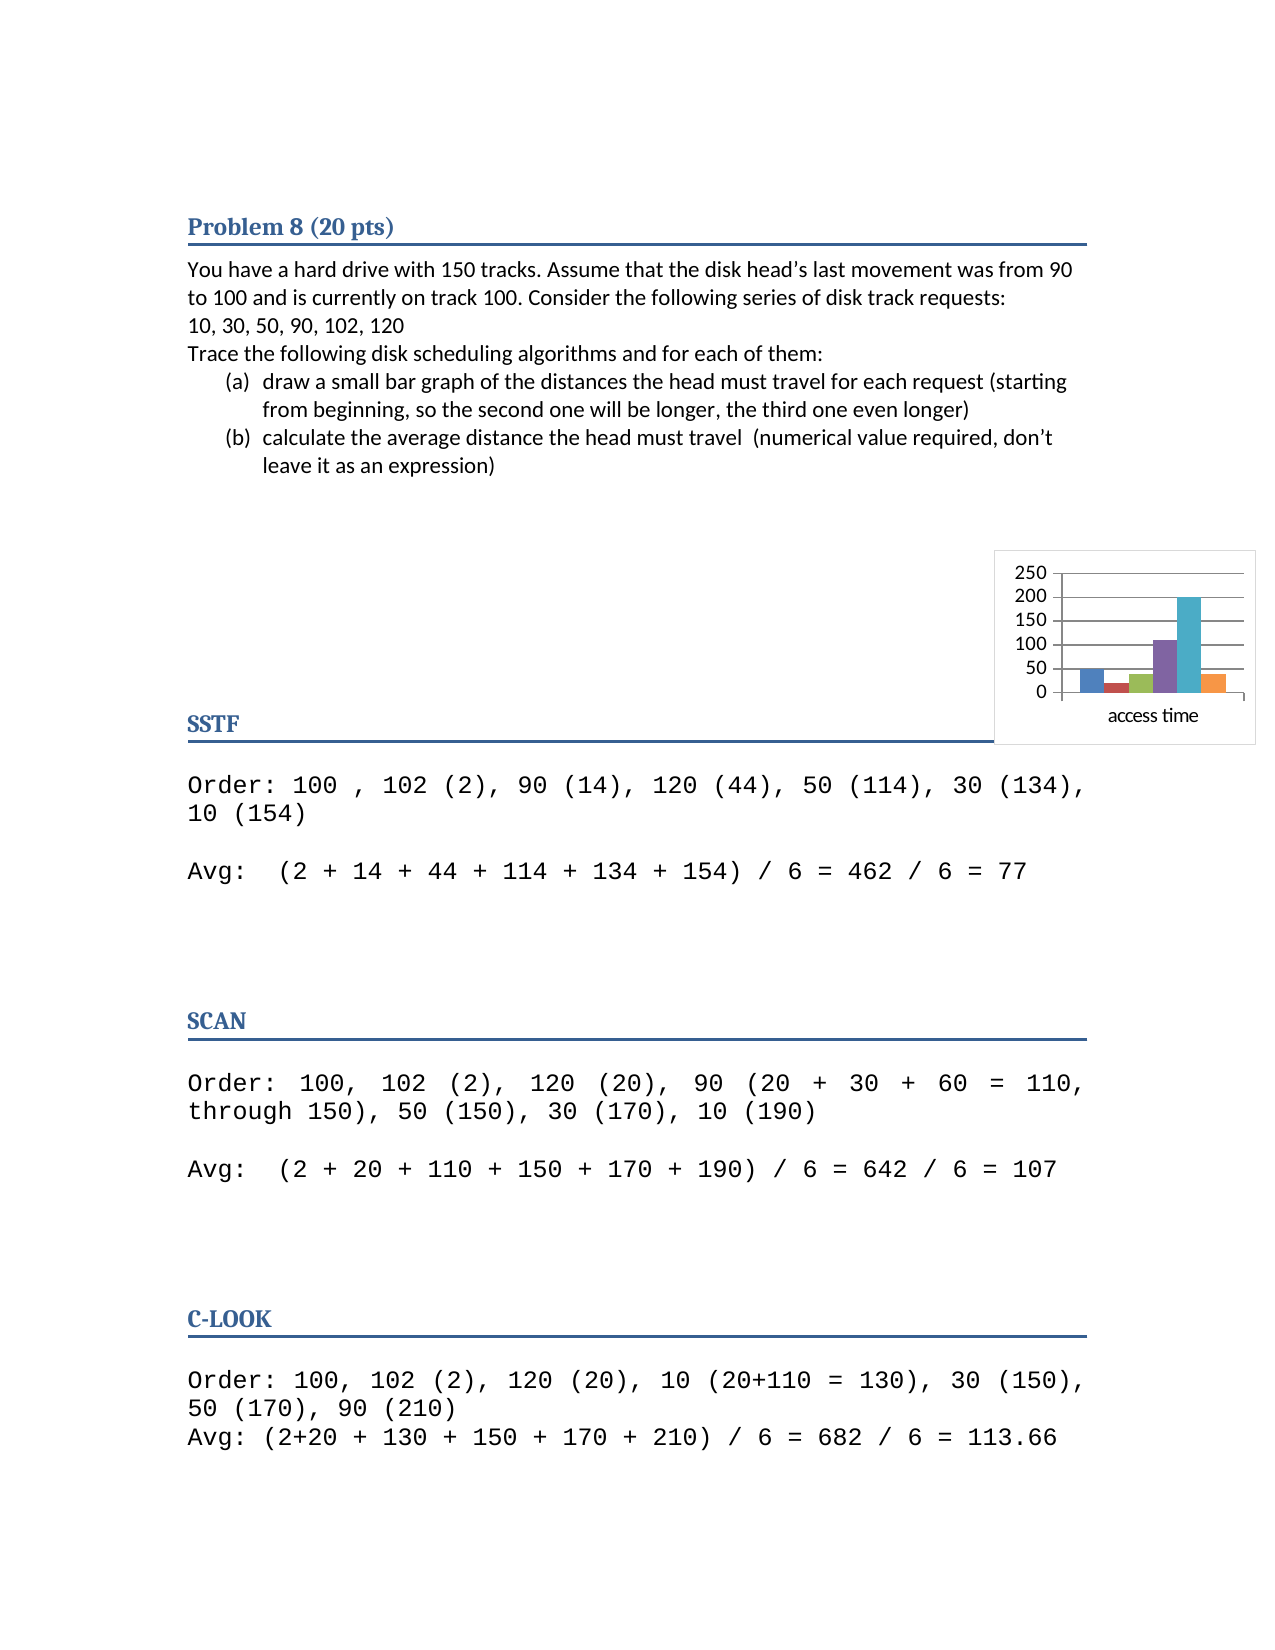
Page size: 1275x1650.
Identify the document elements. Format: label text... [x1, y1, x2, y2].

text You have a hard drive with 150 tracks. Assume that the disk head’s last movement was from 90 to 100 and is currently on track 100. Consider the following series of disk track requests: [187, 255, 1087, 311]
text 10, 30, 50, 90, 102, 120 [187, 311, 1087, 339]
text Order: 100, 102 (2), 120 (20), 90 (20 + 30 + 60 = 110, through 150), 50 (150), 30 (170), 10 (190) [187, 1070, 1087, 1127]
subtitle SSTF [187, 709, 994, 743]
text Order: 100, 102 (2), 120 (20), 10 (20+110 = 130), 30 (150), 50 (170), 90 (210) [187, 1368, 1087, 1424]
text Avg: (2 + 14 + 44 + 114 + 134 + 154) / 6 = 462 / 6 = 77 [187, 858, 1087, 887]
list draw a small bar graph of the distances the head must travel for each request (starting from beginning, so the second one will be longer, the third one even longer) [225, 367, 1087, 423]
list calculate the average distance the head must travel (numerical value required, don’t leave it as an expression) [225, 423, 1087, 479]
text Trace the following disk scheduling algorithms and for each of them: [187, 339, 1087, 367]
text Avg: (2+20 + 130 + 150 + 170 + 210) / 6 = 682 / 6 = 113.66 [187, 1424, 1087, 1453]
text Order: 100 , 102 (2), 90 (14), 120 (44), 50 (114), 30 (134), 10 (154) [187, 773, 1087, 829]
text Avg: (2 + 20 + 110 + 150 + 170 + 190) / 6 = 642 / 6 = 107 [187, 1156, 1087, 1184]
subtitle C-LOOK [187, 1304, 1087, 1338]
subtitle Problem 8 (20 pts) [187, 212, 1087, 246]
subtitle SCAN [187, 1007, 1087, 1041]
